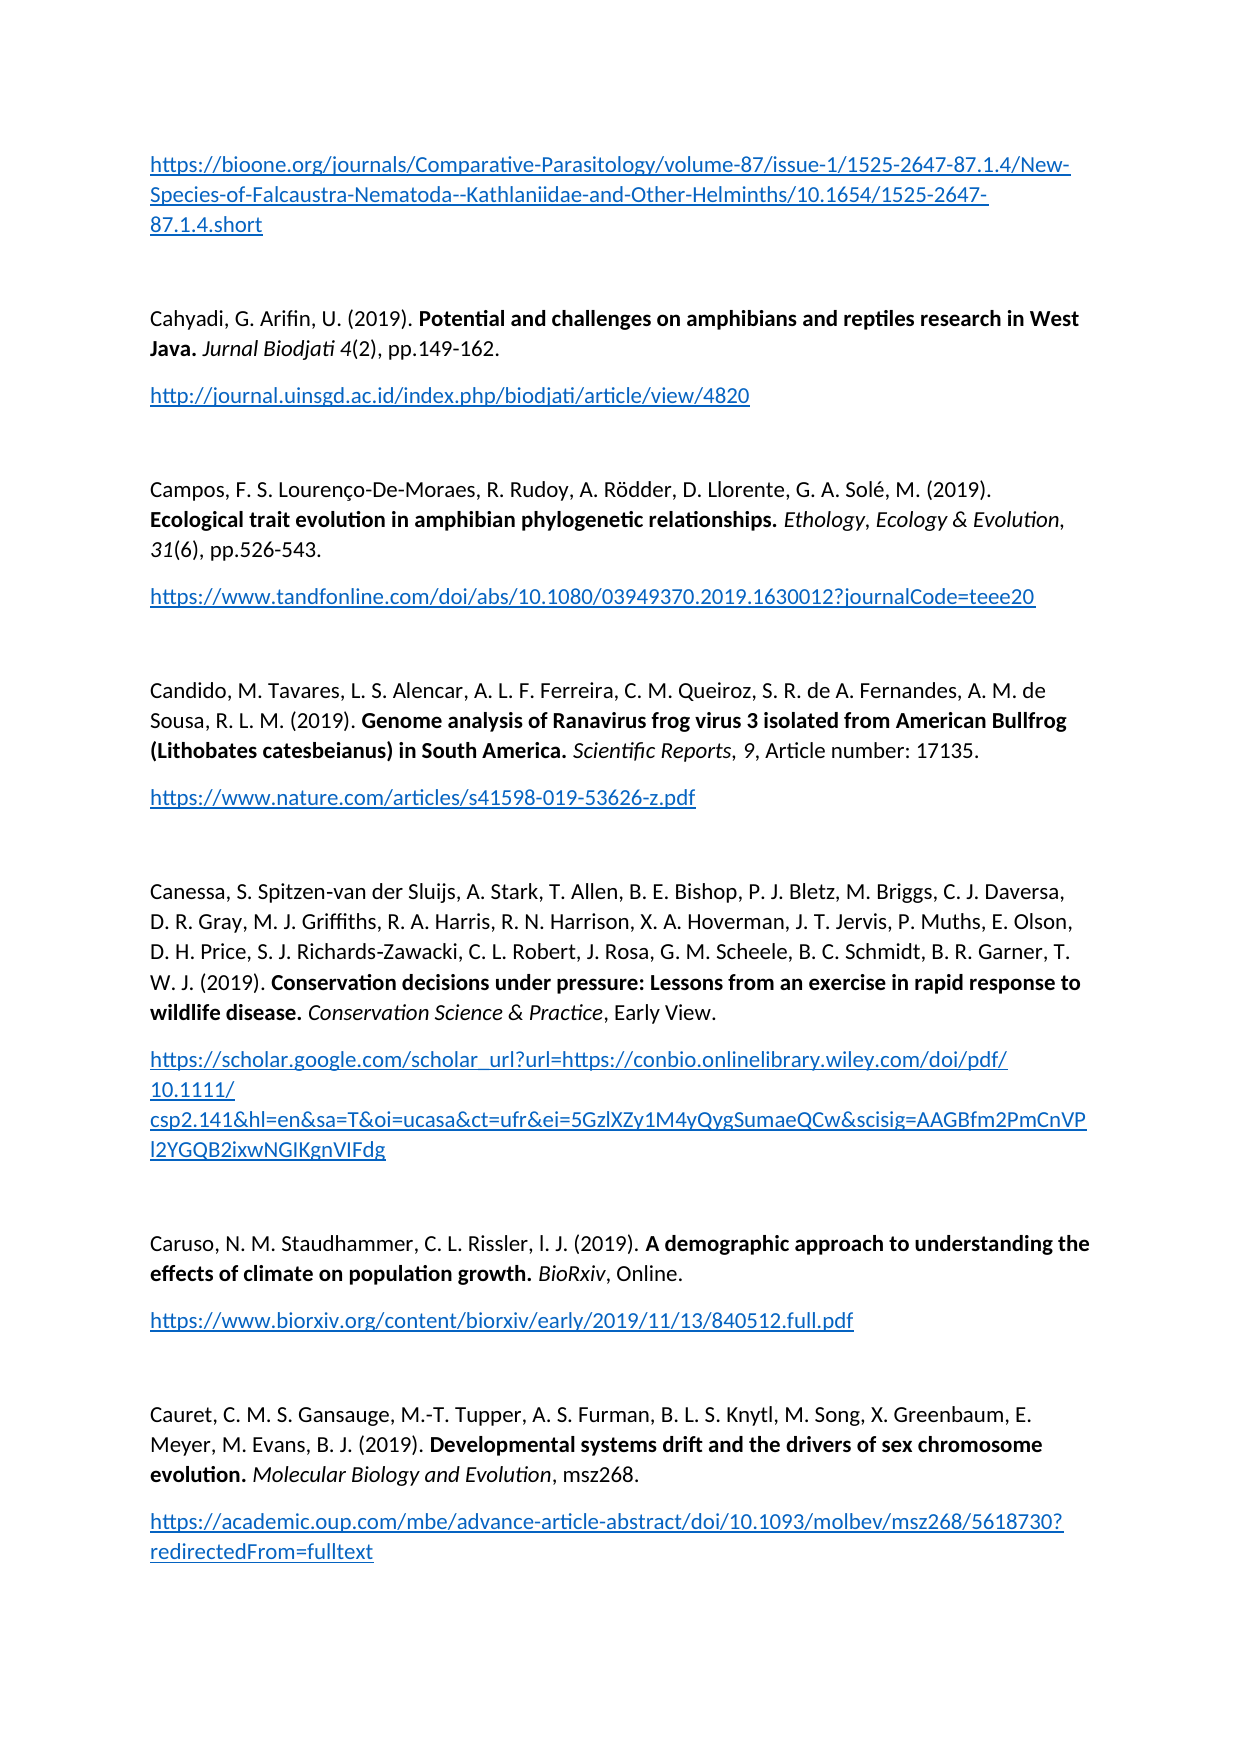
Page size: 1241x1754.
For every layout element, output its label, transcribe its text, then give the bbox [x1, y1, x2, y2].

text Campos, F. S. Lourenço-De-Moraes, R. Rudoy, A. Rödder, D. Llorente, G. A. Solé, M. (2019). Ecological trait evolution in amphibian phylogenetic relationships. Ethology, Ecology & Evolution, 31(6), pp.526-543. [150, 475, 1090, 563]
text Cauret, C. M. S. Gansauge, M.-T. Tupper, A. S. Furman, B. L. S. Knytl, M. Song, X. Greenbaum, E. Meyer, M. Evans, B. J. (2019). Developmental systems drift and the drivers of sex chromosome evolution. Molecular Biology and Evolution, msz268. [150, 1400, 1090, 1488]
text Candido, M. Tavares, L. S. Alencar, A. L. F. Ferreira, C. M. Queiroz, S. R. de A. Fernandes, A. M. de Sousa, R. L. M. (2019). Genome analysis of Ranavirus frog virus 3 isolated from American Bullfrog (Lithobates catesbeianus) in South America. Scientific Reports, 9, Article number: 17135. [150, 676, 1090, 764]
text https://academic.oup.com/mbe/advance-article-abstract/doi/10.1093/molbev/msz268/5618730?redirectedFrom=fulltext [150, 1507, 1090, 1566]
text http://journal.uinsgd.ac.id/index.php/biodjati/article/view/4820 [150, 381, 1090, 409]
text https://www.biorxiv.org/content/biorxiv/early/2019/11/13/840512.full.pdf [150, 1306, 1090, 1334]
text Caruso, N. M. Staudhammer, C. L. Rissler, l. J. (2019). A demographic approach to understanding the effects of climate on population growth. BioRxiv, Online. [150, 1229, 1090, 1287]
text https://scholar.google.com/scholar_url?url=https://conbio.onlinelibrary.wiley.com/doi/pdf/10.1111/csp2.141&hl=en&sa=T&oi=ucasa&ct=ufr&ei=5GzlXZy1M4yQygSumaeQCw&scisig=AAGBfm2PmCnVPl2YGQB2ixwNGIKgnVIFdg [150, 1045, 1090, 1163]
text https://www.nature.com/articles/s41598-019-53626-z.pdf [150, 783, 1090, 811]
text Canessa, S. Spitzen‐van der Sluijs, A. Stark, T. Allen, B. E. Bishop, P. J. Bletz, M. Briggs, C. J. Daversa, D. R. Gray, M. J. Griffiths, R. A. Harris, R. N. Harrison, X. A. Hoverman, J. T. Jervis, P. Muths, E. Olson, D. H. Price, S. J. Richards‐Zawacki, C. L. Robert, J. Rosa, G. M. Scheele, B. C. Schmidt, B. R. Garner, T. W. J. (2019). Conservation decisions under pressure: Lessons from an exercise in rapid response to wildlife disease. Conservation Science & Practice, Early View. [150, 877, 1090, 1026]
text https://www.tandfonline.com/doi/abs/10.1080/03949370.2019.1630012?journalCode=teee20 [150, 582, 1090, 610]
text https://bioone.org/journals/Comparative-Parasitology/volume-87/issue-1/1525-2647-87.1.4/New-Species-of-Falcaustra-Nematoda--Kathlaniidae-and-Other-Helminths/10.1654/1525-2647-87.1.4.short [150, 150, 1090, 238]
text Cahyadi, G. Arifin, U. (2019). Potential and challenges on amphibians and reptiles research in West Java. Jurnal Biodjati 4(2), pp.149-162. [150, 304, 1090, 362]
